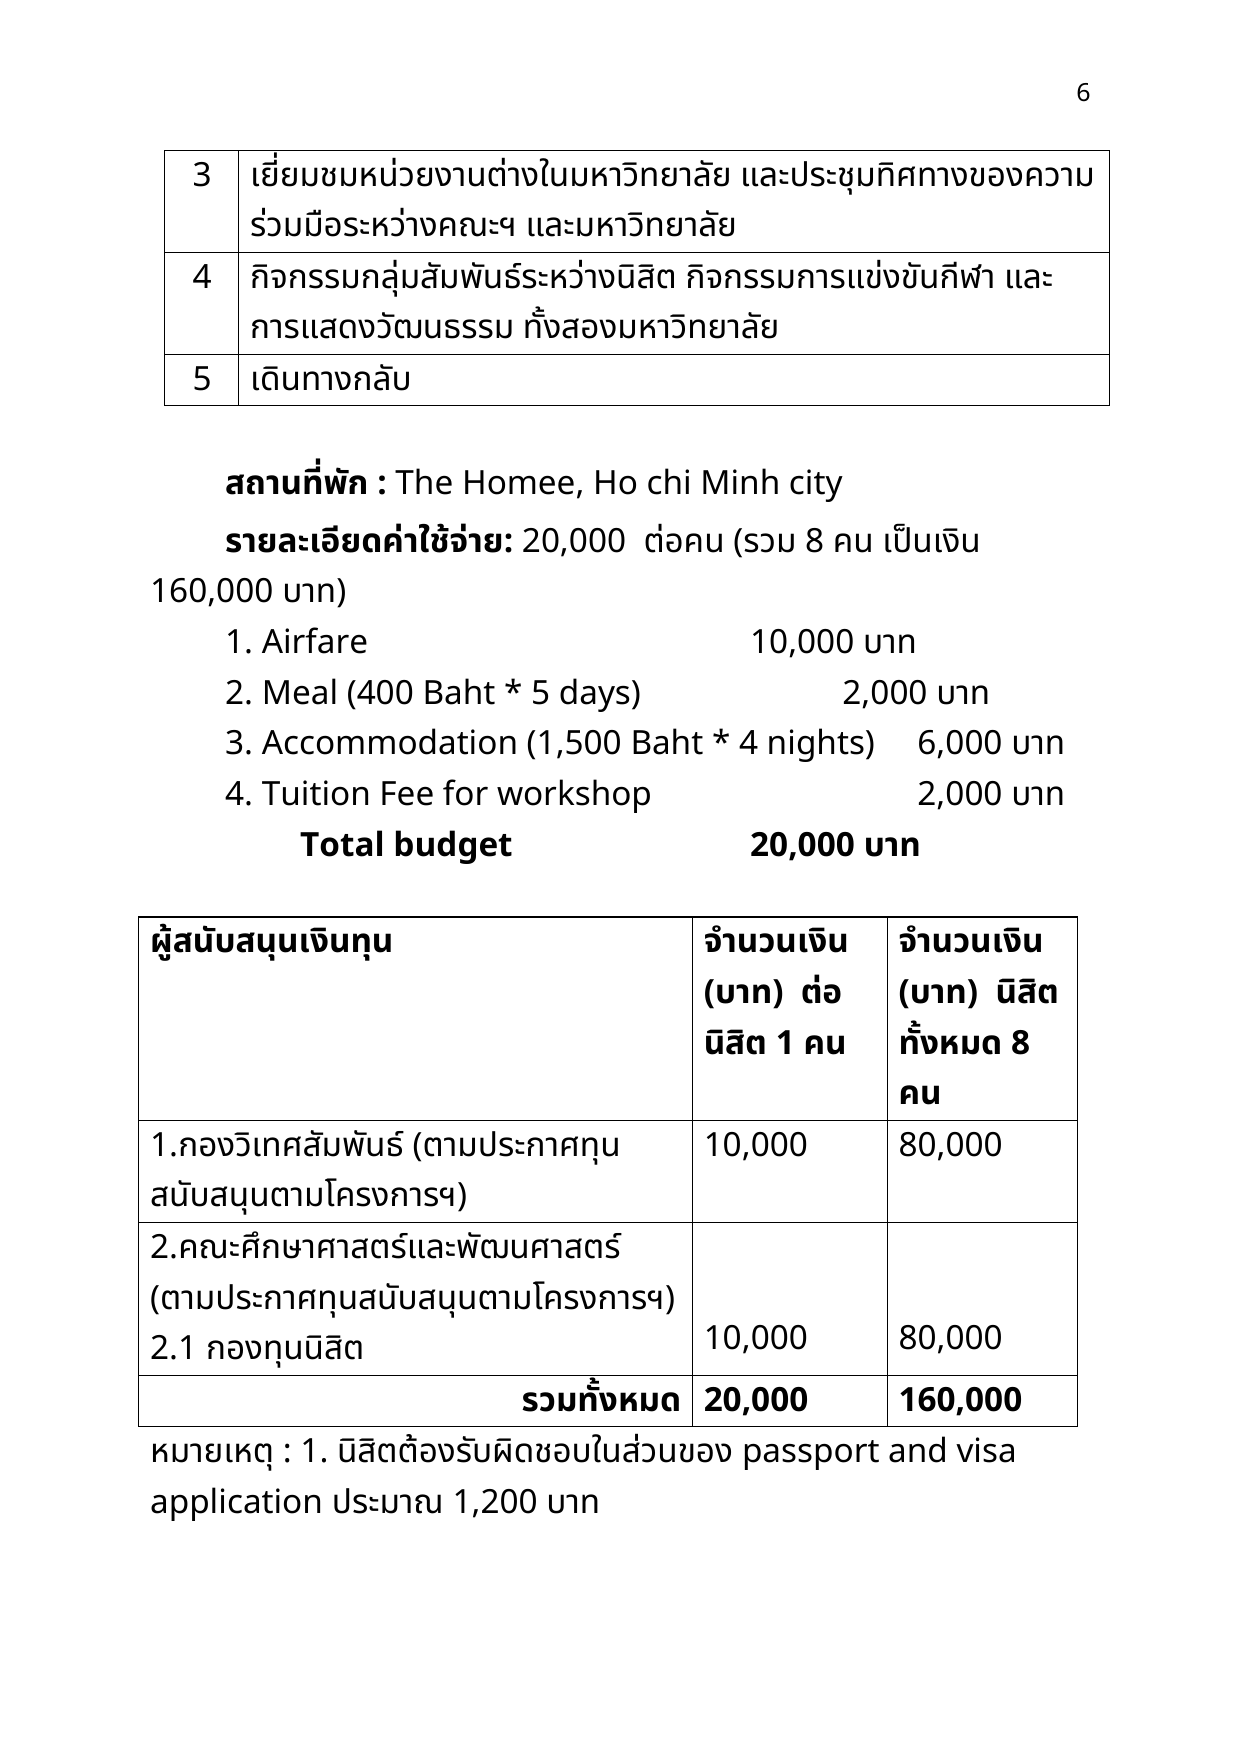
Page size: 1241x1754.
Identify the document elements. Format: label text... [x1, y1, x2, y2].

table_cell 160,000 [888, 1376, 1077, 1426]
table_cell รวมทั้งหมด [139, 1376, 692, 1426]
table_cell 5 [165, 355, 238, 405]
table_cell 10,000 [693, 1121, 887, 1222]
table_cell 4 [165, 253, 238, 354]
table_cell 3 [165, 151, 238, 252]
text หมายเหตุ : 1. นิสิตต้องรับผิดชอบในส่วนของ passport and visa application ประมาณ 1,200 บาท [150, 1427, 1090, 1528]
text 1. Airfare 10,000 บาท [150, 618, 1090, 668]
table_cell เยี่ยมชมหน่วยงานต่างในมหาวิทยาลัย และประชุมทิศทางของความร่วมมือระหว่างคณะฯ และมหาวิทยาลัย [239, 151, 1109, 252]
table_cell 20,000 [693, 1376, 887, 1426]
text 4. Tuition Fee for workshop 2,000 บาท [150, 770, 1090, 820]
text Total budget 20,000 บาท [225, 820, 1090, 871]
text 2. Meal (400 Baht * 5 days) 2,000 บาท [150, 668, 1090, 719]
table_cell 80,000 [888, 1223, 1077, 1375]
table_header จำนวนเงิน (บาท) ต่อนิสิต 1 คน [693, 918, 887, 1119]
text สถานที่พัก : The Homee, Ho chi Minh city [150, 458, 1090, 509]
table_cell เดินทางกลับ [239, 355, 1109, 405]
table_cell กิจกรรมกลุ่มสัมพันธ์ระหว่างนิสิต กิจกรรมการแข่งขันกีฬา และการแสดงวัฒนธรรม ทั้งสองมหาวิทยาลัย [239, 253, 1109, 354]
table_header จำนวนเงิน (บาท) นิสิตทั้งหมด 8 คน [888, 918, 1077, 1119]
table_cell 10,000 [693, 1223, 887, 1375]
table_cell 1.กองวิเทศสัมพันธ์ (ตามประกาศทุนสนับสนุนตามโครงการฯ) [139, 1121, 692, 1222]
text 3. Accommodation (1,500 Baht * 4 nights) 6,000 บาท [150, 719, 1090, 770]
table_cell 80,000 [888, 1121, 1077, 1222]
table_cell 2.คณะศึกษาศาสตร์และพัฒนศาสตร์ (ตามประกาศทุนสนับสนุนตามโครงการฯ) 2.1 กองทุนนิสิต [139, 1223, 692, 1375]
text รายละเอียดค่าใช้จ่าย: 20,000 ต่อคน (รวม 8 คน เป็นเงิน 160,000 บาท) [150, 517, 1090, 618]
table_header ผู้สนับสนุนเงินทุน [139, 918, 692, 1119]
